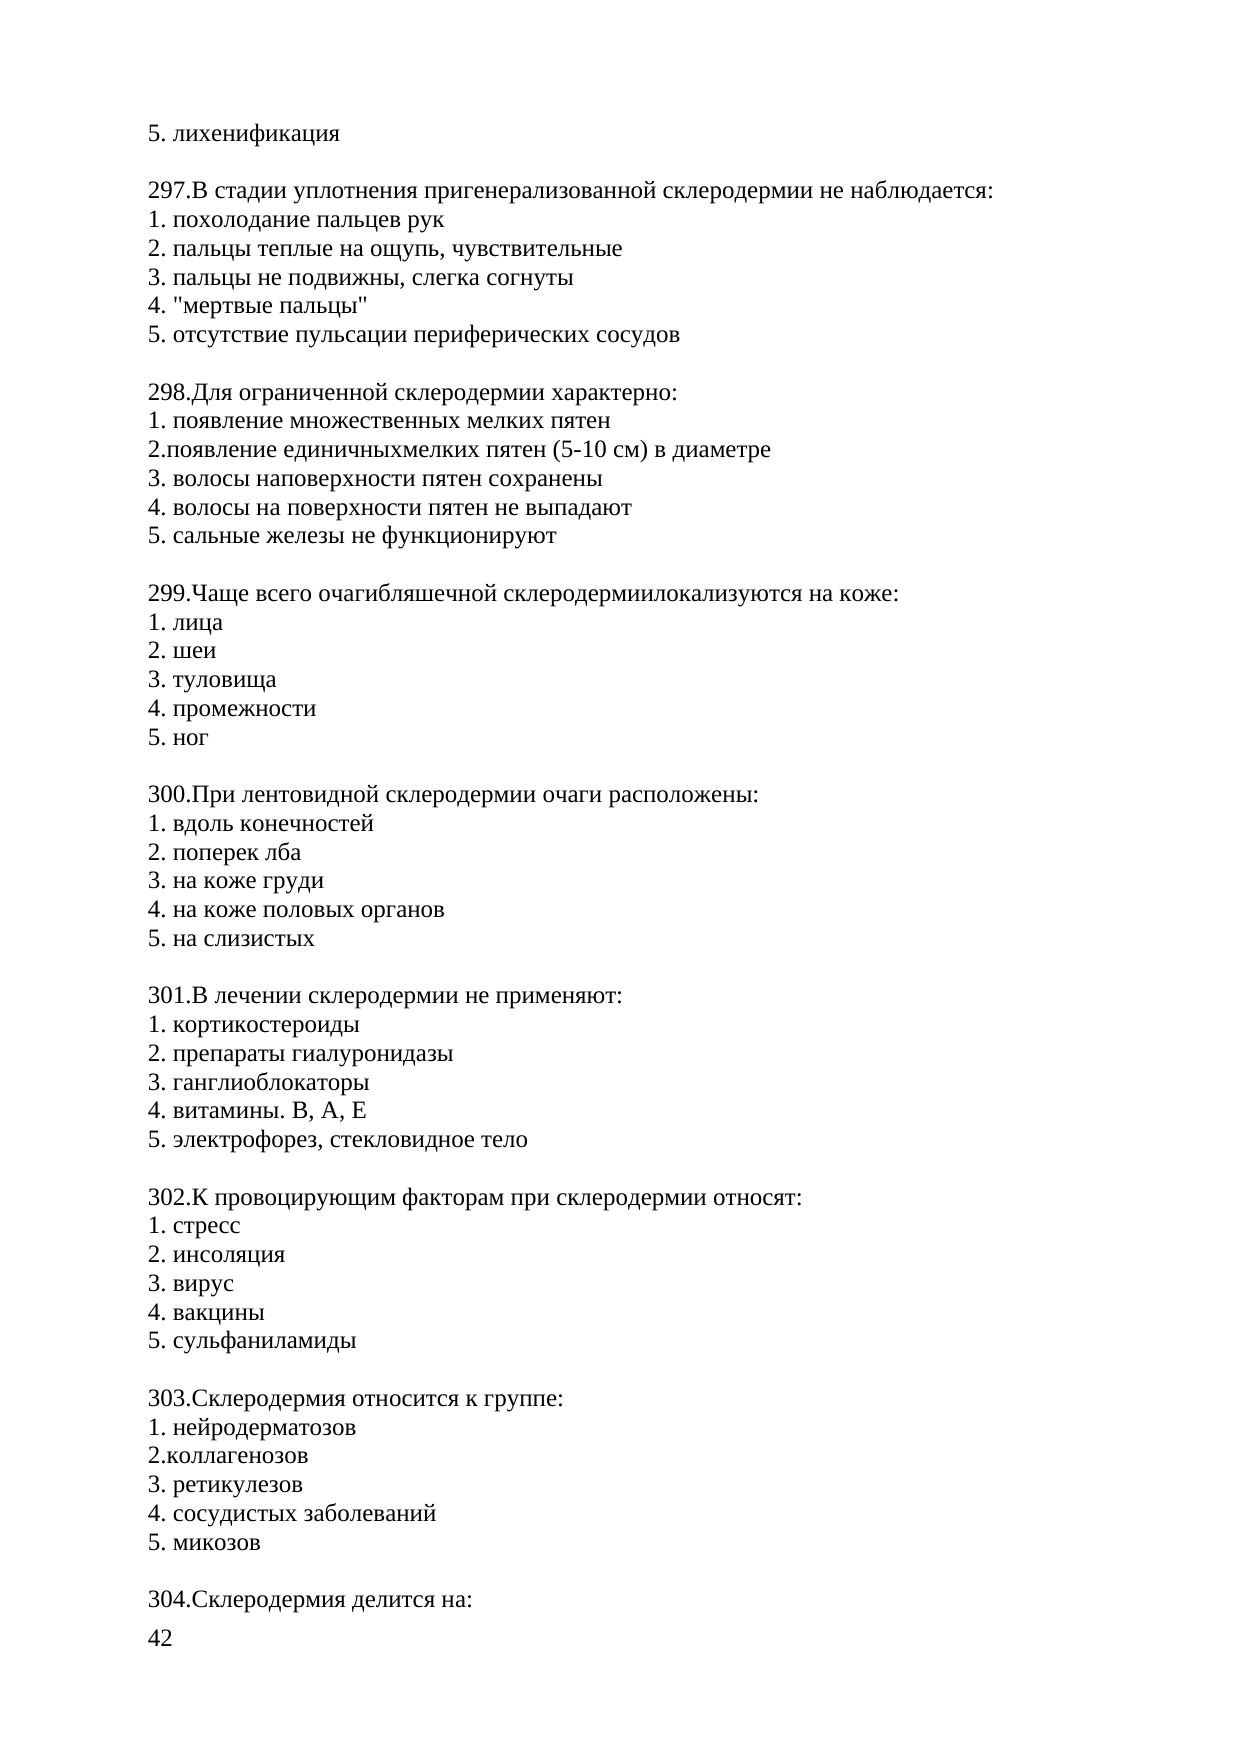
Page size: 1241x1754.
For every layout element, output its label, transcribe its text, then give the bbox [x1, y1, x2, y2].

text 1. стресс [148, 1211, 1196, 1239]
text 5. сальные железы не функционируют [148, 521, 1196, 549]
text 4. на коже половых органов [148, 894, 1196, 923]
text 1. похолодание пальцев рук [148, 204, 1196, 233]
text 5. отсутствие пульсации периферических сосудов [148, 319, 1196, 348]
text 5. электрофорез, стекловидное тело [148, 1124, 1196, 1153]
text 4. витамины. В, А, Е [148, 1096, 1196, 1124]
text 300.При лентовидной склеродермии очаги расположены: [148, 779, 1196, 808]
text 2. инсоляция [148, 1239, 1196, 1268]
text 4. вакцины [148, 1297, 1196, 1326]
text 4. сосудистых заболеваний [148, 1498, 1196, 1527]
text 1. кортикостероиды [148, 1009, 1196, 1038]
text 1. нейродерматозов [148, 1412, 1196, 1441]
text 5. сульфаниламиды [148, 1326, 1196, 1354]
text 301.В лечении склеродермии не применяют: [148, 981, 1196, 1009]
text 5. ног [148, 722, 1196, 751]
text 2. шеи [148, 636, 1196, 664]
text 5. лихенификация [148, 118, 1196, 147]
text 5. на слизистых [148, 923, 1196, 952]
text 302.К провоцирующим факторам при склеродермии относят: [148, 1182, 1196, 1211]
text 3. вирус [148, 1268, 1196, 1297]
text 4. "мертвые пальцы" [148, 291, 1196, 319]
text 3. пальцы не подвижны, слегка согнуты [148, 262, 1196, 291]
text 298.Для ограниченной склеродермии характерно: [148, 377, 1196, 406]
text 299.Чаще всего очагибляшечной склеродермиилокализуются на коже: [148, 578, 1196, 607]
text 2. поперек лба [148, 837, 1196, 866]
text 2. пальцы теплые на ощупь, чувствительные [148, 233, 1196, 262]
text 4. волосы на поверхности пятен не выпадают [148, 492, 1196, 521]
text 1. появление множественных мелких пятен [148, 406, 1196, 434]
text 3. туловища [148, 664, 1196, 693]
text 297.В стадии уплотнения пригенерализованной склеродермии не наблюдается: [148, 176, 1196, 204]
text 303.Склеродермия относится к группе: [148, 1383, 1196, 1412]
text 2. препараты гиалуронидазы [148, 1038, 1196, 1067]
text 3. ретикулезов [148, 1469, 1196, 1498]
text 3. на коже груди [148, 866, 1196, 894]
text 304.Склеродермия делится на: [148, 1584, 1196, 1613]
text 2.коллагенозов [148, 1441, 1196, 1469]
text 3. волосы наповерхности пятен сохранены [148, 463, 1196, 492]
text 3. ганглиоблокаторы [148, 1067, 1196, 1096]
text 2.появление единичныхмелких пятен (5-10 см) в диаметре [148, 434, 1196, 463]
text 1. лица [148, 607, 1196, 636]
text 5. микозов [148, 1527, 1196, 1556]
text 1. вдоль конечностей [148, 808, 1196, 837]
text 4. промежности [148, 693, 1196, 722]
